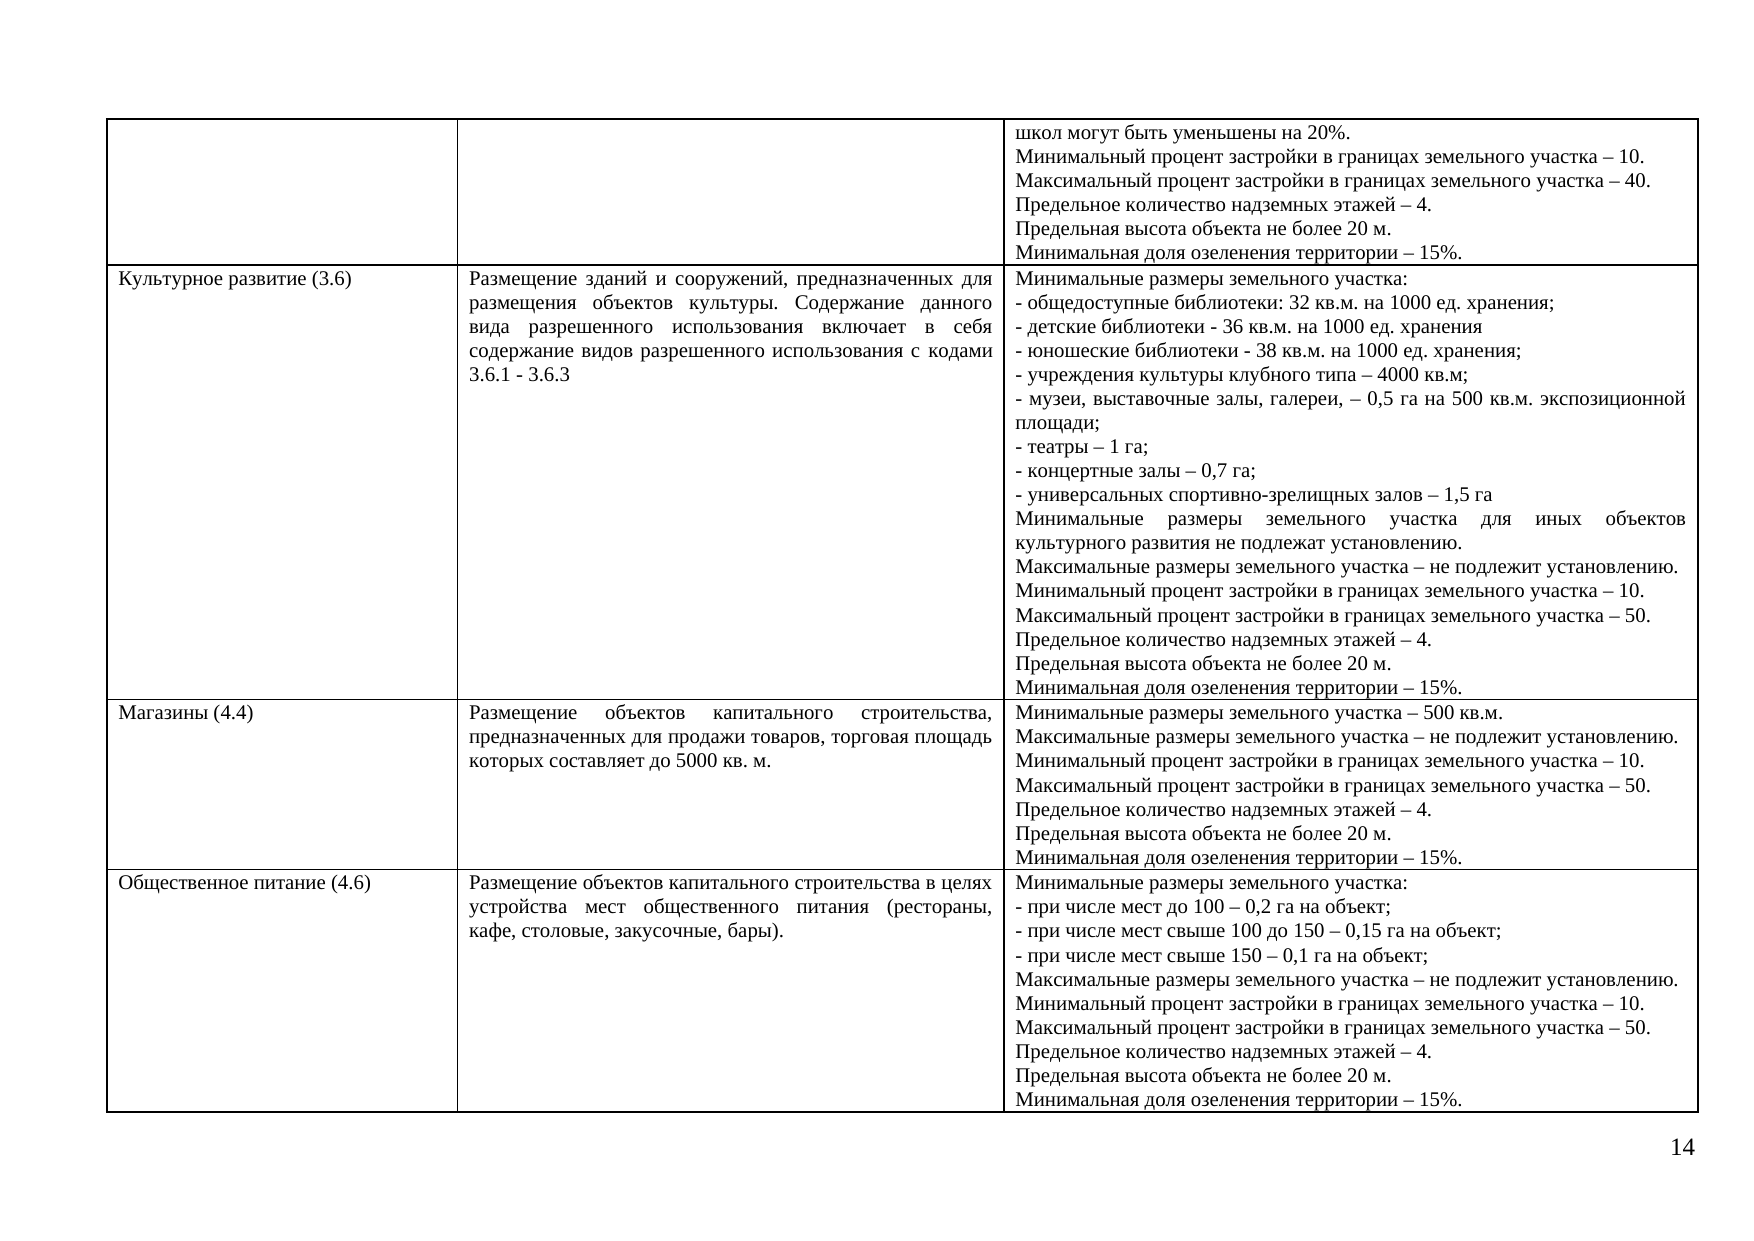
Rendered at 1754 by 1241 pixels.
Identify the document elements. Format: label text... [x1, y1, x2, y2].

table_cell Размещение объектов капитального строительства, предназначенных для продажи товаров, торговая площадь которых составляет до 5000 кв. м. [458, 700, 1003, 869]
table_cell Размещение зданий и сооружений, предназначенных для размещения объектов культуры. Содержание данного вида разрешенного использования включает в себя содержание видов разрешенного использования с кодами 3.6.1 - 3.6.3 [458, 266, 1003, 699]
table_cell Размещение объектов капитального строительства в целях устройства мест общественного питания (рестораны, кафе, столовые, закусочные, бары). [458, 870, 1003, 1111]
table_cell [108, 120, 457, 264]
table_cell Культурное развитие (3.6) [108, 266, 457, 699]
table_cell Минимальные размеры земельного участка – 500 кв.м. Максимальные размеры земельного участка – не подлежит установлению. Минимальный процент застройки в границах земельного участка – 10. Максимальный процент застройки в границах земельного участка – 50. Предельное количество надземных этажей – 4. Предельная высота объекта не более 20 м. Минимальная доля озеленения территории – 15%. [1005, 700, 1697, 869]
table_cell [1005, 120, 1697, 264]
table_cell Общественное питание (4.6) [108, 870, 457, 1111]
table_cell Минимальные размеры земельного участка: - общедоступные библиотеки: 32 кв.м. на 1000 ед. хранения; - детские библиотеки - 36 кв.м. на 1000 ед. хранения - юношеские библиотеки - 38 кв.м. на 1000 ед. хранения; - учреждения культуры клубного типа – 4000 кв.м; - музеи, выставочные залы, галереи, – 0,5 га на 500 кв.м. экспозиционной площади; - театры – 1 га; - концертные залы – 0,7 га; - универсальных спортивно-зрелищных залов – 1,5 га Минимальные размеры земельного участка для иных объектов культурного развития не подлежат установлению. Максимальные размеры земельного участка – не подлежит установлению. Минимальный процент застройки в границах земельного участка – 10. Максимальный процент застройки в границах земельного участка – 50. Предельное количество надземных этажей – 4. Предельная высота объекта не более 20 м. Минимальная доля озеленения территории – 15%. [1005, 266, 1697, 699]
table_cell Минимальные размеры земельного участка: - при числе мест до 100 – 0,2 га на объект; - при числе мест свыше 100 до 150 – 0,15 га на объект; - при числе мест свыше 150 – 0,1 га на объект; Максимальные размеры земельного участка – не подлежит установлению. Минимальный процент застройки в границах земельного участка – 10. Максимальный процент застройки в границах земельного участка – 50. Предельное количество надземных этажей – 4. Предельная высота объекта не более 20 м. Минимальная доля озеленения территории – 15%. [1005, 870, 1697, 1111]
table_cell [458, 120, 1003, 264]
table_cell Магазины (4.4) [108, 700, 457, 869]
